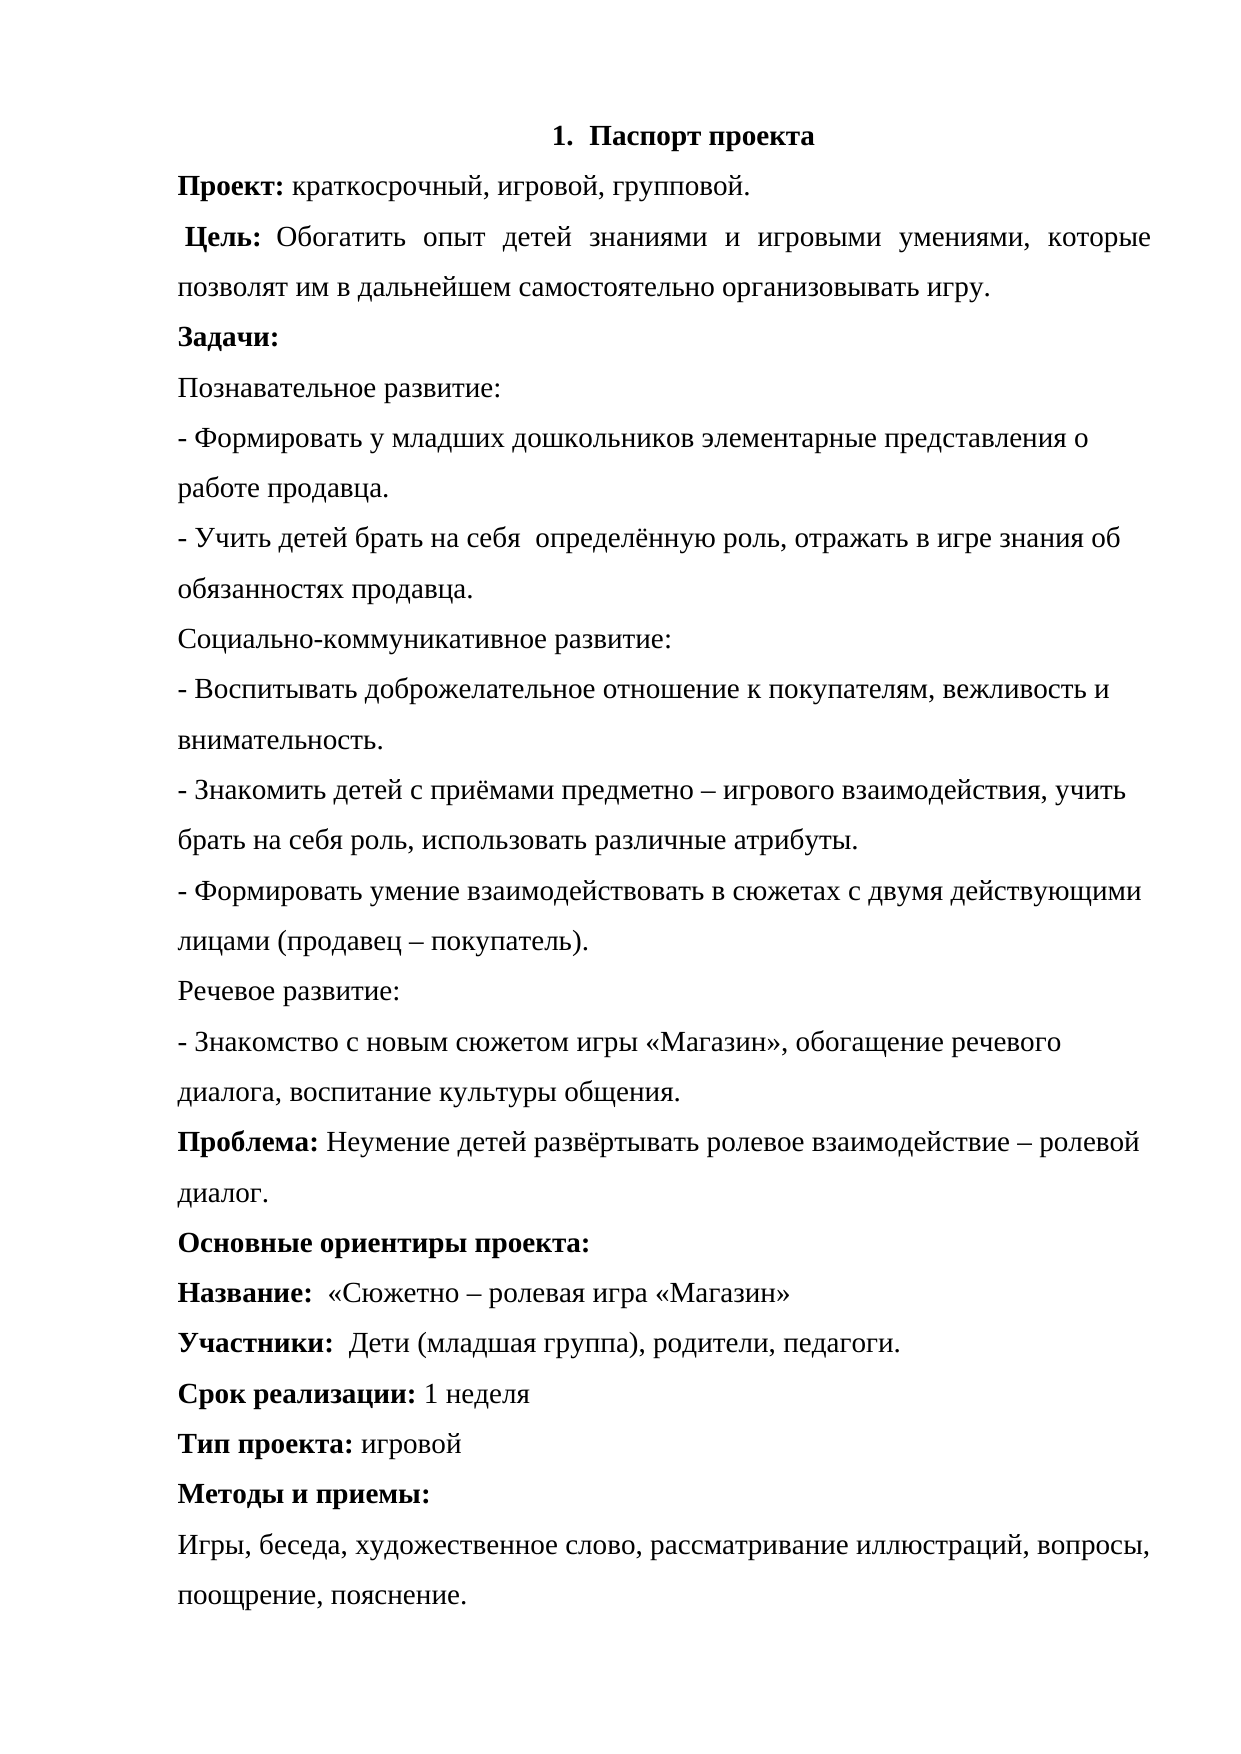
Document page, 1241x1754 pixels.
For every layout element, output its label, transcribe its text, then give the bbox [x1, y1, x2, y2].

text Основные ориентиры проекта: [177, 1225, 1152, 1258]
text - Воспитывать доброжелательное отношение к покупателям, вежливость и внимательность. [177, 672, 1152, 755]
text Социально-коммуникативное развитие: [177, 621, 1152, 655]
text Цель: Обогатить опыт детей знаниями и игровыми умениями, которые позволят им в дальнейшем самостоятельно организовывать игру. [177, 219, 1152, 303]
text - Знакомить детей с приёмами предметно – игрового взаимодействия, учить брать на себя роль, использовать различные атрибуты. [177, 772, 1152, 856]
text - Знакомство с новым сюжетом игры «Магазин», обогащение речевого диалога, воспитание культуры общения. [177, 1024, 1152, 1108]
list Паспорт проекта [215, 118, 1152, 152]
text Участники: Дети (младшая группа), родители, педагоги. [177, 1326, 1152, 1359]
text - Учить детей брать на себя определённую роль, отражать в игре знания об обязанностях продавца. [177, 521, 1152, 604]
text Проблема: Неумение детей развёртывать ролевое взаимодействие – ролевой диалог. [177, 1124, 1152, 1208]
text Речевое развитие: [177, 973, 1152, 1007]
text Познавательное развитие: [177, 370, 1152, 403]
text Тип проекта: игровой [177, 1426, 1152, 1460]
text Срок реализации: 1 неделя [177, 1376, 1152, 1409]
text Методы и приемы: [177, 1477, 1152, 1510]
text - Формировать у младших дошкольников элементарные представления о работе продавца. [177, 420, 1152, 504]
text Название: «Сюжетно – ролевая игра «Магазин» [177, 1275, 1152, 1309]
text Игры, беседа, художественное слово, рассматривание иллюстраций, вопросы, поощрение, пояснение. [177, 1527, 1152, 1611]
text - Формировать умение взаимодействовать в сюжетах с двумя действующими лицами (продавец – покупатель). [177, 873, 1152, 957]
text Проект: краткосрочный, игровой, групповой. [177, 168, 1152, 202]
text Задачи: [177, 319, 1152, 353]
